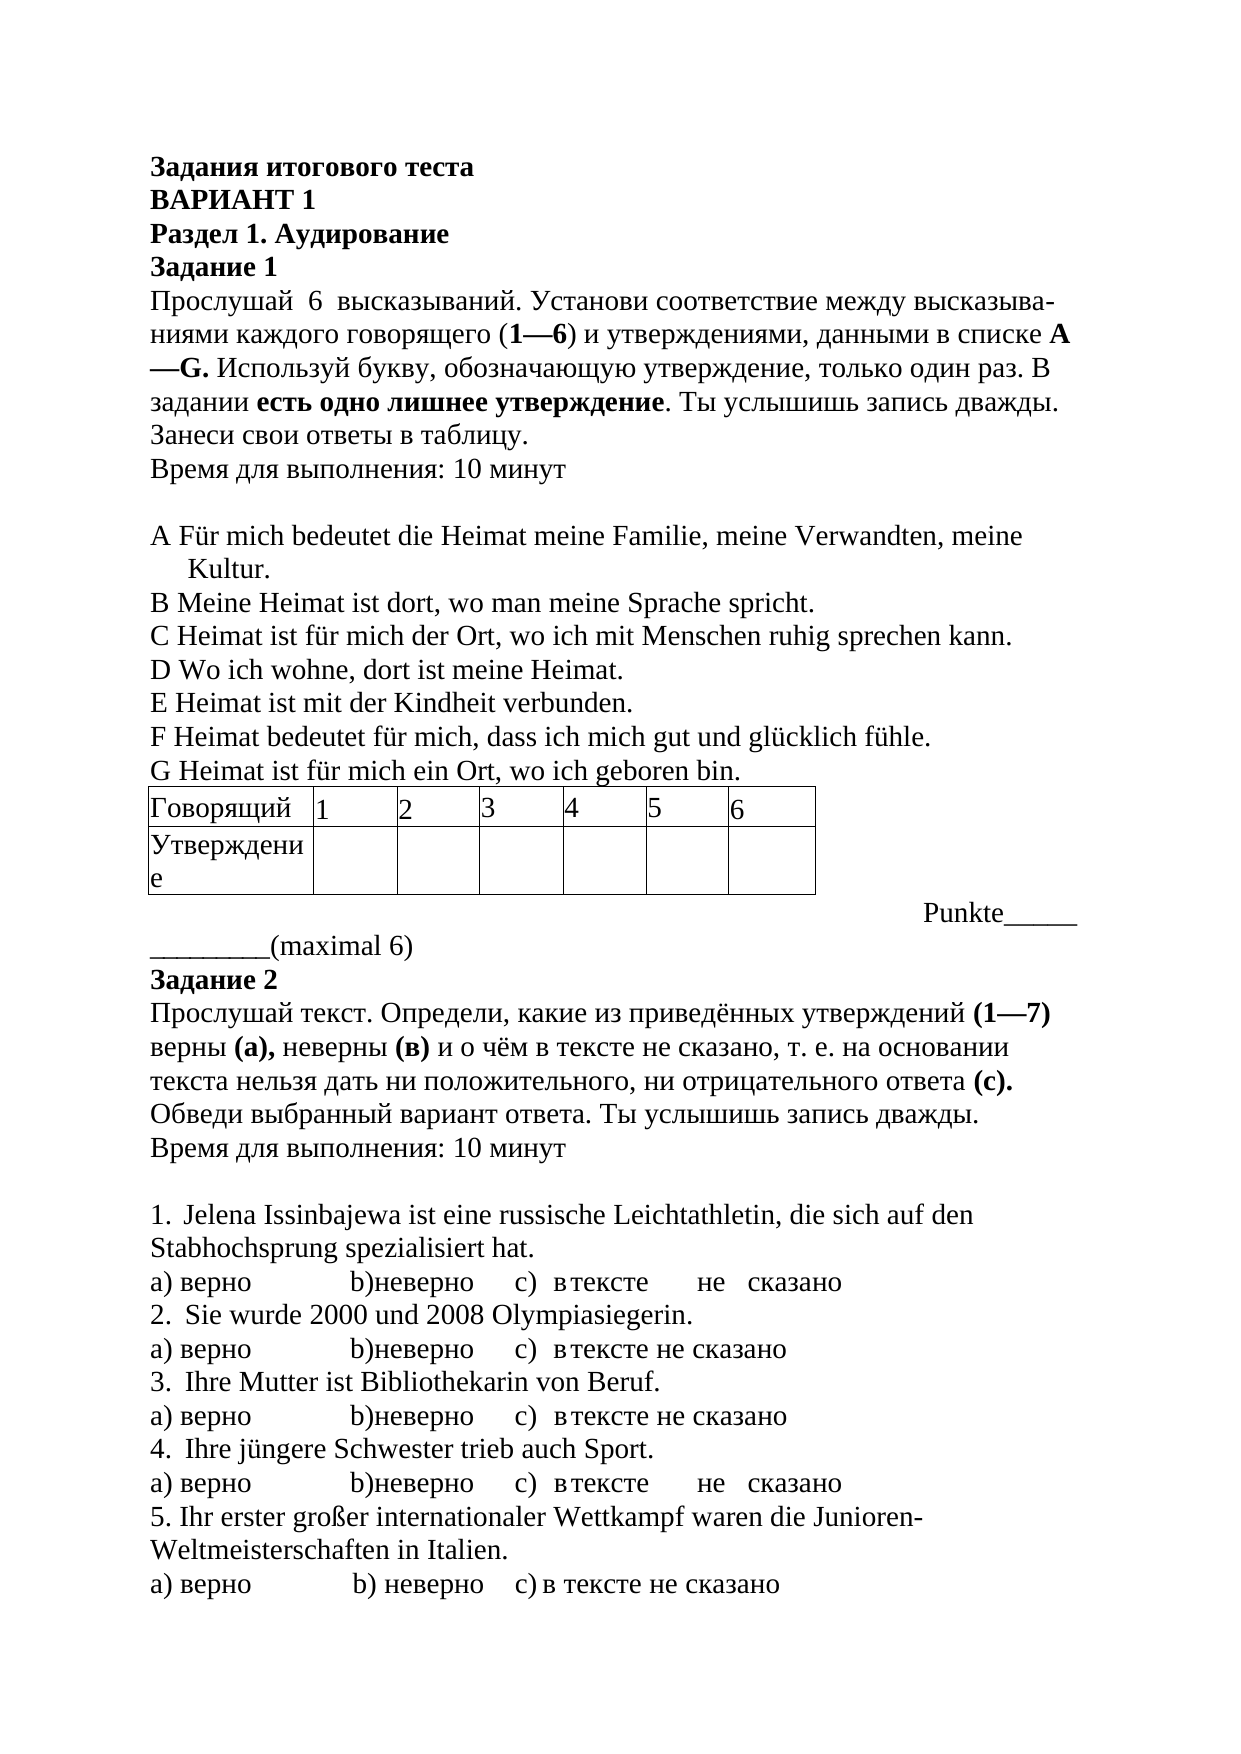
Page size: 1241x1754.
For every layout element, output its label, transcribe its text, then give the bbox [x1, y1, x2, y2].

table_header 4 [564, 787, 646, 826]
text А Für mich bedeutet die Heimat meine Familie, meine Verwandten, meine Kultur. [150, 518, 1090, 585]
text F Heimat bedeutet für mich, dass ich mich gut und glücklich fühle. [150, 719, 1090, 753]
text а) верно b) неверно с) в тексте не сказано [150, 1331, 1090, 1364]
table_cell [398, 827, 479, 894]
text Задание 1 [150, 249, 1090, 283]
text 1. Jelena Issinbajewa ist eine russische Leichtathletin, die sich auf den Stabhochsprung spezialisiert hat. [150, 1197, 1090, 1264]
text 4. Ihre jüngere Schwester trieb auch Sport. [150, 1432, 1090, 1465]
text а) верно b) неверно с) в тексте не сказано [150, 1264, 1090, 1297]
text 3. Ihre Mutter ist Bibliothekarin von Beruf. [150, 1364, 1090, 1398]
table_header 1 [314, 787, 397, 826]
table_header 5 [647, 787, 728, 826]
text В Meine Heimat ist dort, wo man meine Sprache spricht. [150, 585, 1090, 618]
text 2. Sie wurde 2000 und 2008 Olympiasiegerin. [150, 1297, 1090, 1331]
text 5. Ihr erster großer internationaler Wettkampf waren die Junioren- Weltmeisterschaften in Italien. [150, 1499, 1090, 1566]
text Задания итогового теста [150, 149, 1090, 182]
table_cell [314, 827, 397, 894]
text C Heimat ist für mich der Ort, wo ich mit Menschen ruhig sprechen kann. [150, 618, 1090, 652]
text Punkte_____ (maximal 6) [150, 895, 1090, 962]
table_cell [480, 827, 563, 894]
text а) верно b) неверно с) в тексте не сказано [150, 1398, 1090, 1432]
text Время для выполнения: 10 минут [150, 451, 1090, 484]
table_header 3 [480, 787, 563, 826]
table_header 2 [398, 787, 479, 826]
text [150, 1566, 1090, 1599]
table_header Говорящий [149, 787, 313, 826]
text Прослушай 6 высказываний. Установи соответствие между высказываниями каждого говорящего (1—6) и утверждениями, данными в списке A—G. Используй букву, обозначающую утверждение, только один раз. В задании есть одно лишнее утверждение. Ты услышишь запись дважды. Занеси свои ответы в таблицу. [150, 283, 1090, 451]
text D Wo ich wohne, dort ist meine Heimat. [150, 652, 1090, 686]
text Время для выполнения: 10 минут [150, 1130, 1090, 1163]
table_cell [647, 827, 728, 894]
table_cell Утверждение [149, 827, 313, 894]
table_cell [564, 827, 646, 894]
text G Heimat ist für mich ein Ort, wo ich geboren bin. [150, 753, 1090, 786]
table_cell [729, 827, 815, 894]
text E Heimat ist mit der Kindheit verbunden. [150, 686, 1090, 719]
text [150, 1465, 1090, 1499]
text Прослушай текст. Определи, какие из приведённых утверждений (1—7) верны (а), неверны (в) и о чём в тексте не сказано, т. е. на основании текста нельзя дать ни положительного, ни отрицательного ответа (с). Обведи выбранный вариант ответа. Ты услышишь запись дважды. [150, 996, 1090, 1130]
text Задание 2 [150, 962, 1090, 996]
table_header 6 [729, 787, 815, 826]
text ВАРИАНТ 1 [150, 182, 1090, 216]
text Раздел 1. Аудирование [150, 216, 1090, 249]
